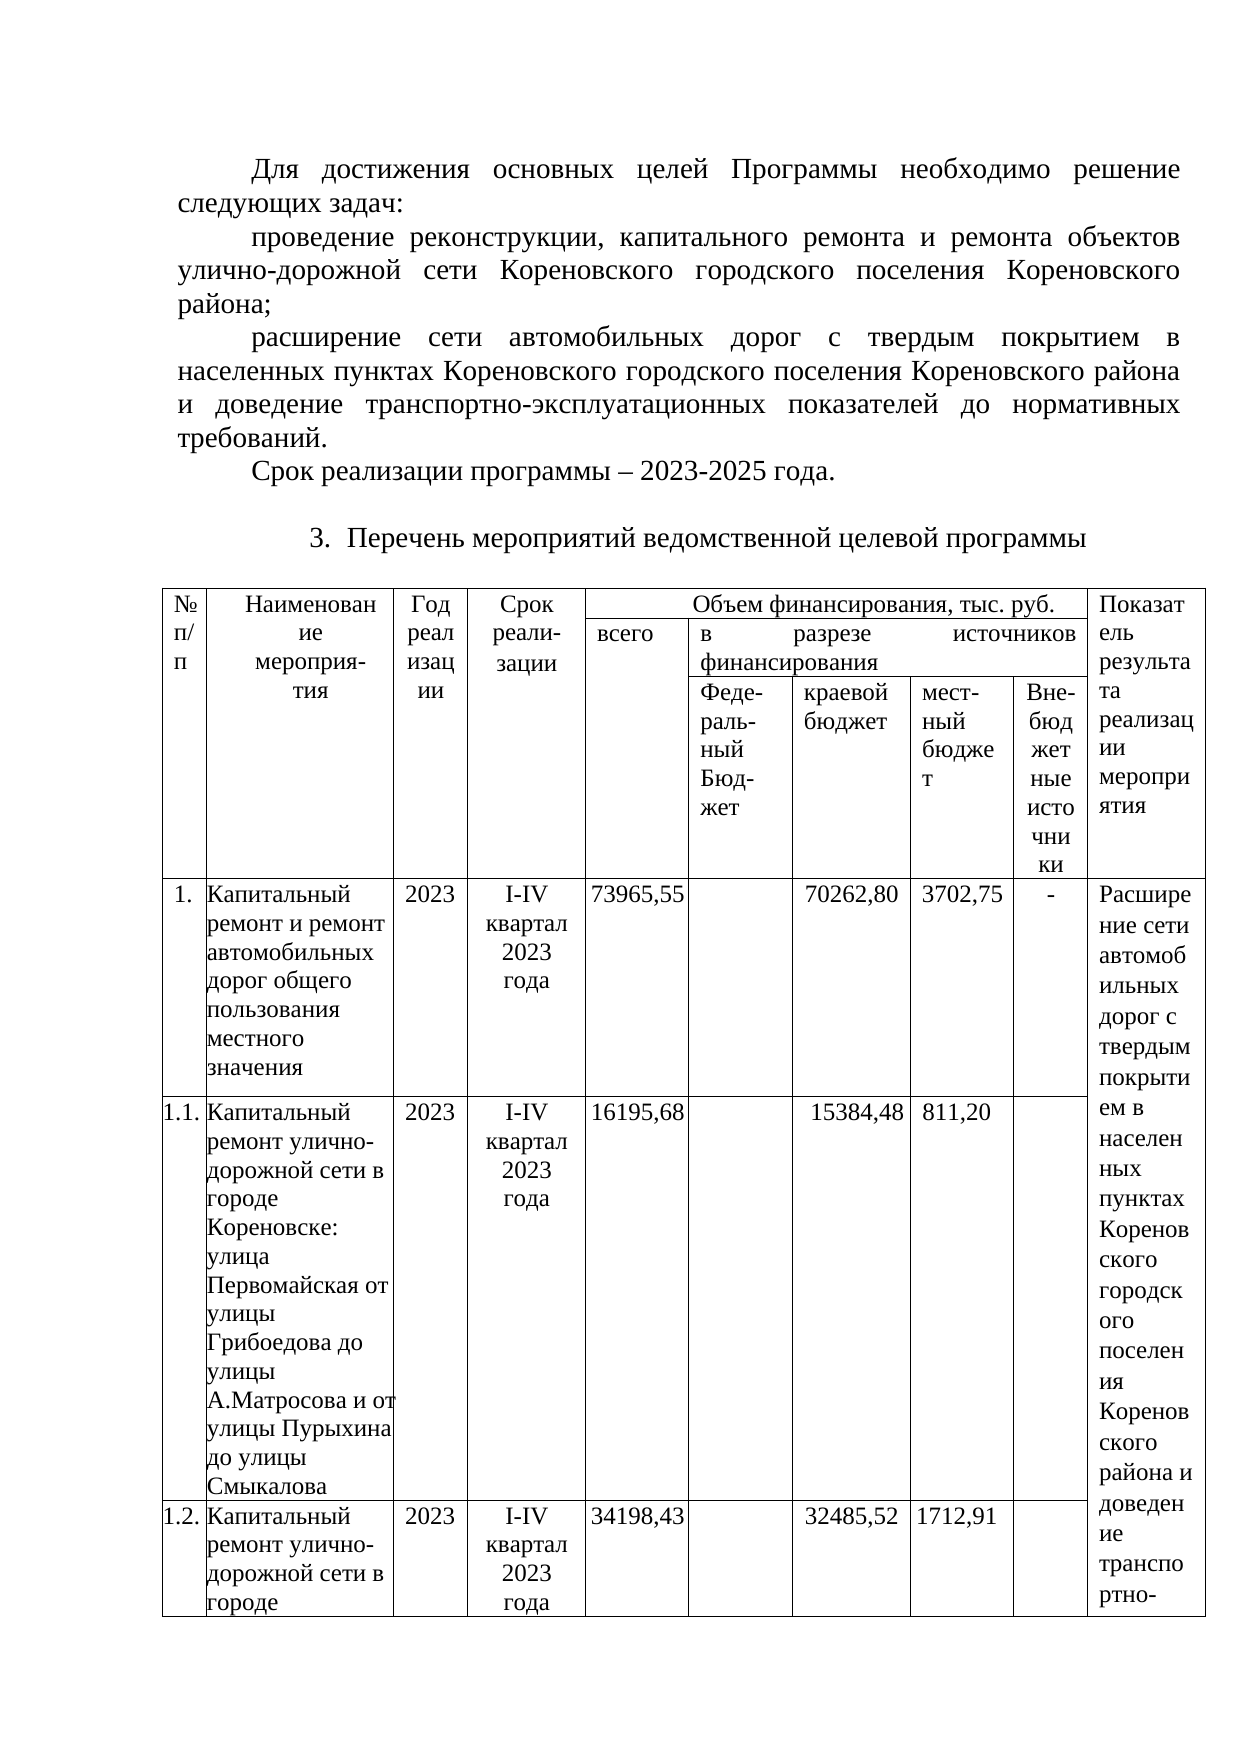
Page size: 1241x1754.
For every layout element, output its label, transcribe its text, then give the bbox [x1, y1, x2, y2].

table_cell Капитальный ремонт улично-дорожной сети в городе Кореновске: улица Первомайская от улицы Грибоедова до улицы А.Матросова и от улицы Пурыхина до улицы Смыкалова [207, 1097, 393, 1500]
table_cell - [1014, 879, 1087, 1096]
text расширение сети автомобильных дорог с твердым покрытием в населенных пунктах Кореновского городского поселения Кореновского района и доведение транспортно-эксплуатационных показателей до нормативных требований. [177, 319, 1181, 453]
table_cell 2023 [394, 1501, 467, 1616]
table_cell Капитальный ремонт и ремонт автомобильных дорог общего пользования местного значения [207, 879, 393, 1096]
table_cell 34198,43 [586, 1501, 688, 1616]
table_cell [468, 1501, 585, 1616]
table_cell Расширение сети автомобильных дорог с твердым покрытием в населенных пунктах Кореновского городского поселения Кореновского района и доведение транспортно-эксплуатационных показателей до нормативных требований [1088, 879, 1205, 1616]
text проведение реконструкции, капитального ремонта и ремонта объектов улично-дорожной сети Кореновского городского поселения Кореновского района; [177, 219, 1181, 319]
table_cell 1.1. [163, 1097, 206, 1500]
table_cell 2023 [394, 879, 467, 1096]
table_cell 15384,48 [793, 1097, 910, 1500]
table_cell 16195,68 [586, 1097, 688, 1500]
table_cell [689, 1501, 792, 1616]
table_cell мест-ный бюджет [911, 677, 1013, 878]
table_cell 70262,80 [793, 879, 910, 1096]
table_cell в разрезе источников финансирования [689, 619, 1087, 676]
table_header Год реализации [394, 589, 467, 878]
table_cell 2023 [394, 1097, 467, 1500]
table_header № п/п [163, 589, 206, 878]
table_cell Феде-раль-ный Бюд-жет [689, 677, 792, 878]
table_cell [1014, 1501, 1087, 1616]
table_cell 3702,75 [911, 879, 1013, 1096]
table_cell краевой бюджет [793, 677, 910, 878]
table_cell 1.2. [163, 1501, 206, 1616]
table_cell [689, 1097, 792, 1500]
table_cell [207, 1501, 393, 1616]
table_cell [689, 879, 792, 1096]
table_cell 73965,55 [586, 879, 688, 1096]
table_cell I-IV квартал 2023 года [468, 879, 585, 1096]
text Срок реализации программы – 2023-2025 года. [177, 453, 1181, 487]
table_header Показатель результата реализации мероприятия [1088, 589, 1205, 878]
table_cell 1. [163, 879, 206, 1096]
table_cell 1712,91 [911, 1501, 1013, 1616]
table_cell I-IV квартал 2023 года [468, 1097, 585, 1500]
table_header Объем финансирования, тыс. руб. [586, 589, 1087, 617]
table_cell 32485,52 [793, 1501, 910, 1616]
table_header Наименование мероприя-тия [207, 589, 393, 878]
table_cell 811,20 [911, 1097, 1013, 1500]
table_cell всего [586, 619, 688, 878]
text Для достижения основных целей Программы необходимо решение следующих задач: [177, 152, 1181, 219]
table_cell Вне-бюджетные источники [1014, 677, 1087, 878]
table_header Срок реали-зации [468, 589, 585, 878]
table_cell [1014, 1097, 1087, 1500]
list Перечень мероприятий ведомственной целевой программы [215, 521, 1181, 554]
